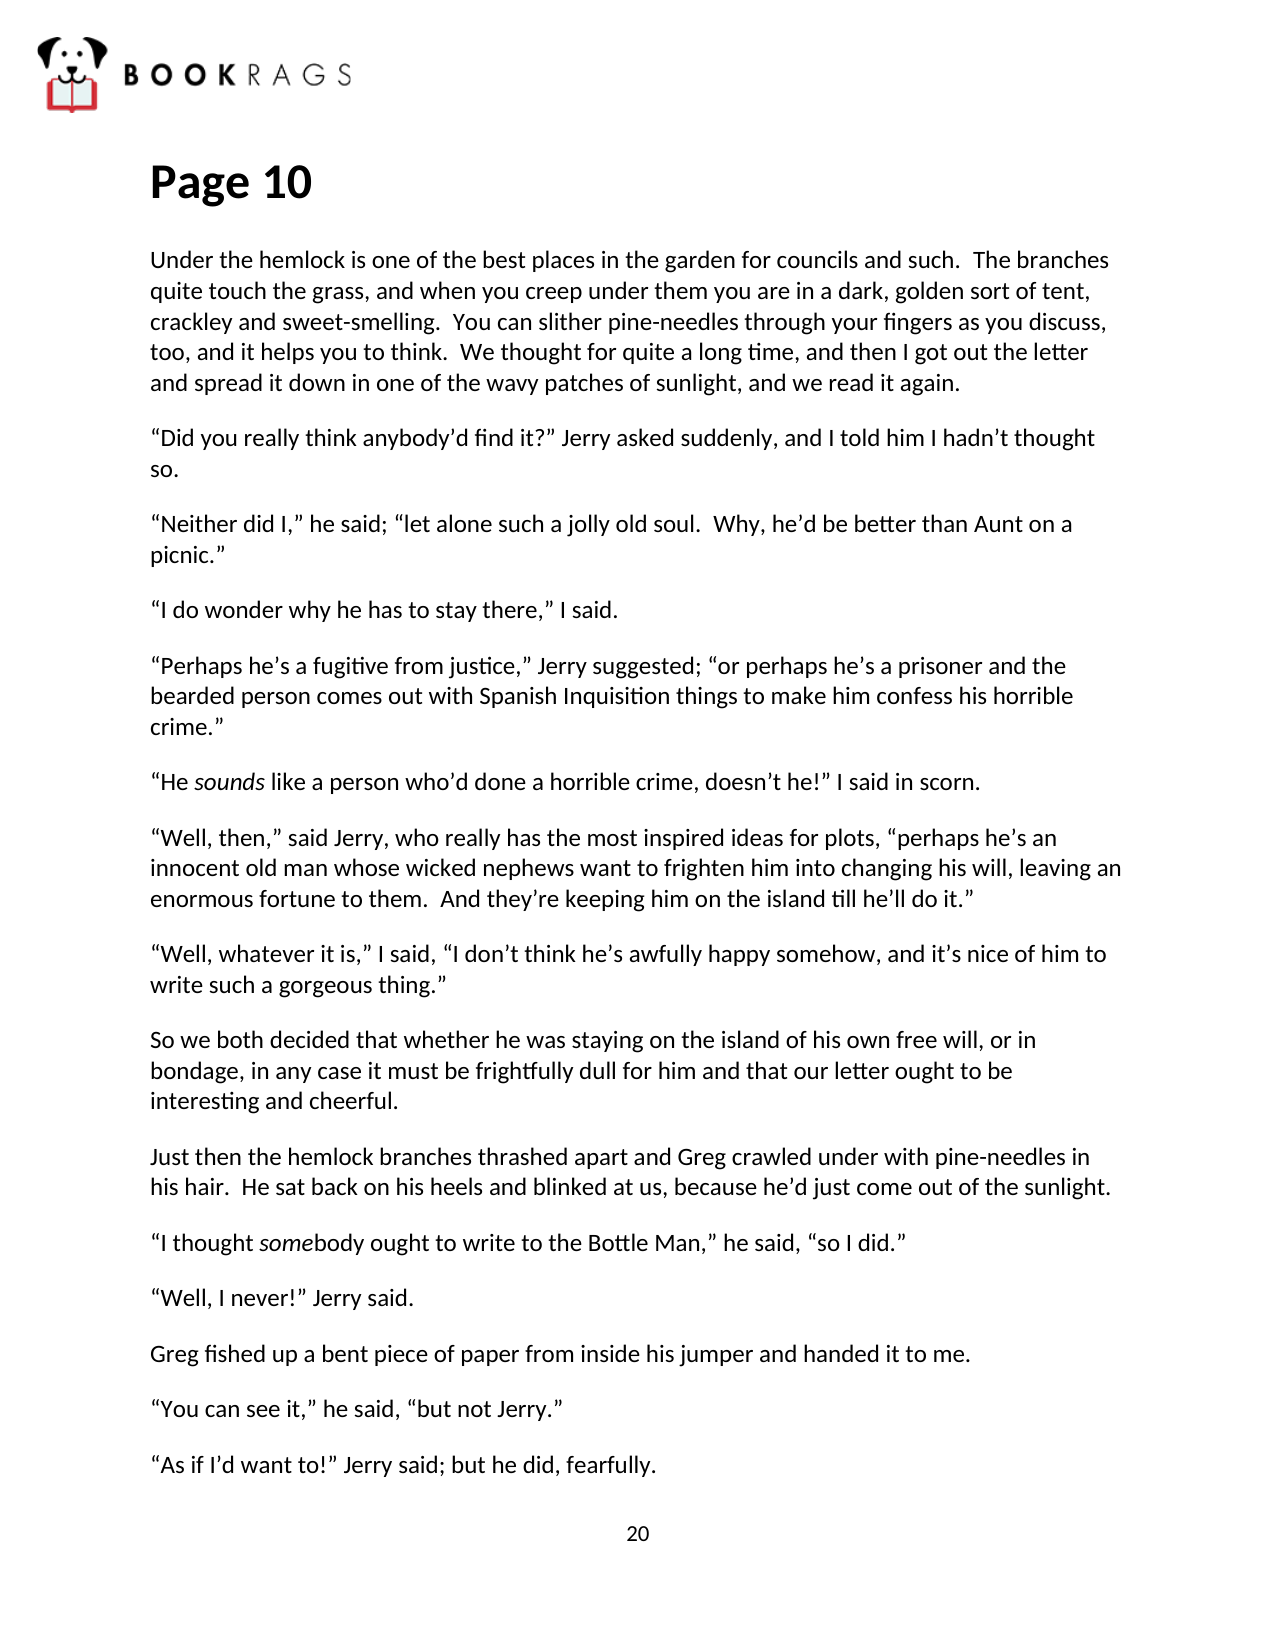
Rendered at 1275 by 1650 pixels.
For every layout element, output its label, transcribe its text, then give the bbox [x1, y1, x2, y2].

text Page 10 [150, 150, 1125, 211]
text “You can see it,” he said, “but not Jerry.” [150, 1394, 1125, 1424]
text “Perhaps he’s a fugitive from justice,” Jerry suggested; “or perhaps he’s a prisoner and the bearded person comes out with Spanish Inquisition things to make him confess his horrible crime.” [150, 650, 1125, 741]
text “As if I’d want to!” Jerry said; but he did, fearfully. [150, 1449, 1125, 1480]
text “I do wonder why he has to stay there,” I said. [150, 594, 1125, 625]
text “Well, whatever it is,” I said, “I don’t think he’s awfully happy somehow, and it’s nice of him to write such a gorgeous thing.” [150, 938, 1125, 999]
picture [37, 37, 351, 113]
text Greg fished up a bent piece of paper from inside his jumper and handed it to me. [150, 1338, 1125, 1369]
text “I thought somebody ought to write to the Bottle Man,” he said, “so I did.” [150, 1227, 1125, 1258]
text Just then the hemlock branches thrashed apart and Greg crawled under with pine-needles in his hair. He sat back on his heels and blinked at us, because he’d just come out of the sunlight. [150, 1141, 1125, 1202]
text “Well, I never!” Jerry said. [150, 1283, 1125, 1313]
text “Well, then,” said Jerry, who really has the most inspired ideas for plots, “perhaps he’s an innocent old man whose wicked nephews want to frighten him into changing his will, leaving an enormous fortune to them. And they’re keeping him on the island till he’ll do it.” [150, 822, 1125, 913]
text So we both decided that whether he was staying on the island of his own free will, or in bondage, in any case it must be frightfully dull for him and that our letter ought to be interesting and cheerful. [150, 1024, 1125, 1116]
text Under the hemlock is one of the best places in the garden for councils and such. The branches quite touch the grass, and when you creep under them you are in a dark, golden sort of tent, crackley and sweet-smelling. You can slither pine-needles through your fingers as you discuss, too, and it helps you to think. We thought for quite a long time, and then I got out the letter and spread it down in one of the wavy patches of sunlight, and we read it again. [150, 244, 1125, 397]
text “Did you really think anybody’d find it?” Jerry asked suddenly, and I told him I hadn’t thought so. [150, 422, 1125, 483]
text “Neither did I,” he said; “let alone such a jolly old soul. Why, he’d be better than Aunt on a picnic.” [150, 508, 1125, 569]
text “He sounds like a person who’d done a horrible crime, doesn’t he!” I said in scorn. [150, 766, 1125, 797]
